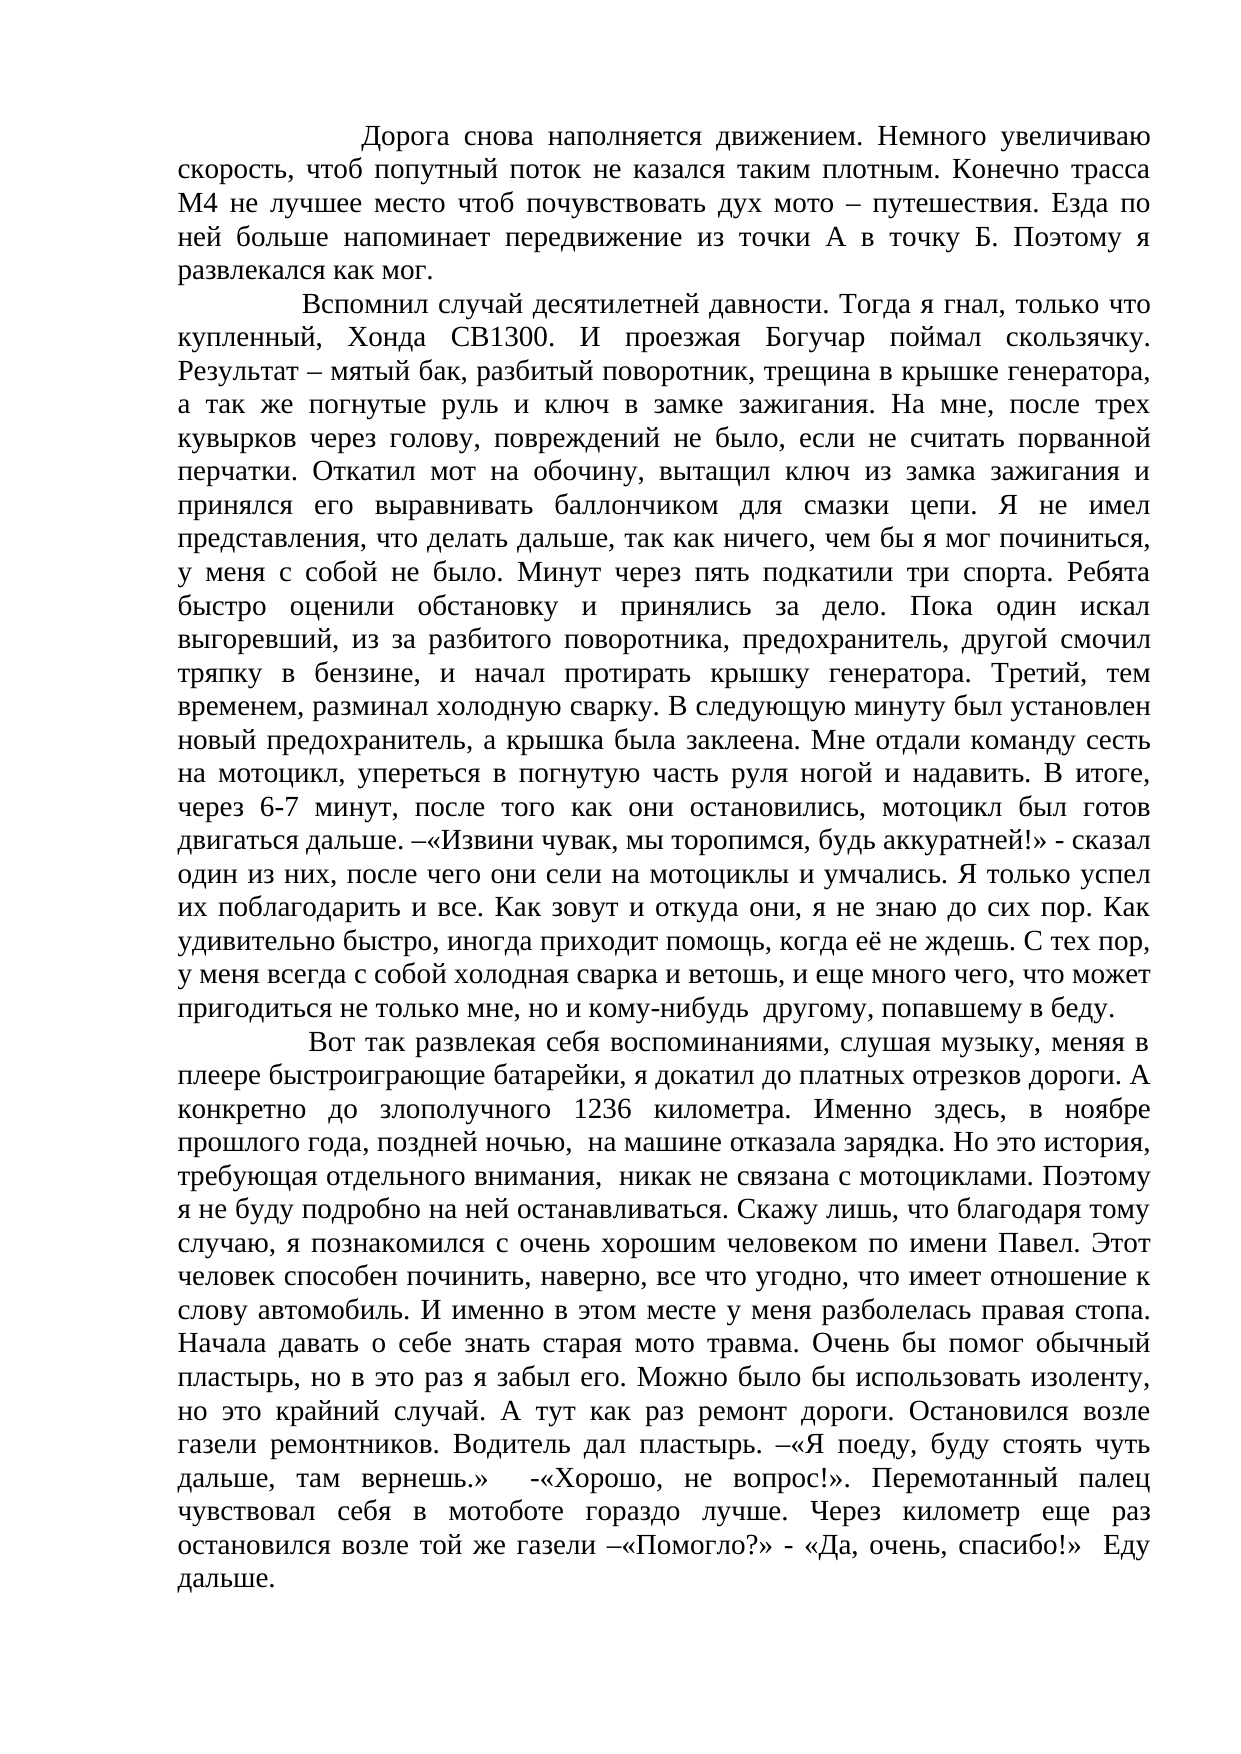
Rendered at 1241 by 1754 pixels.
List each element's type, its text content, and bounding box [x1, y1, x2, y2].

text Вспомнил случай десятилетней давности. Тогда я гнал, только что купленный, Хонда СВ1300. И проезжая Богучар поймал скользячку. Результат – мятый бак, разбитый поворотник, трещина в крышке генератора, а так же погнутые руль и ключ в замке зажигания. На мне, после трех кувырков через голову, повреждений не было, если не считать порванной перчатки. Откатил мот на обочину, вытащил ключ из замка зажигания и принялся его выравнивать баллончиком для смазки цепи. Я не имел представления, что делать дальше, так как ничего, чем бы я мог починиться, у меня с собой не было. Минут через пять подкатили три спорта. Ребята быстро оценили обстановку и принялись за дело. Пока один искал выгоревший, из за разбитого поворотника, предохранитель, другой смочил тряпку в бензине, и начал протирать крышку генератора. Третий, тем временем, разминал холодную сварку. В следующую минуту был установлен новый предохранитель, а крышка была заклеена. Мне отдали команду сесть на мотоцикл, упереться в погнутую часть руля ногой и надавить. В итоге, через 6-7 минут, после того как они остановились, мотоцикл был готов двигаться дальше. –«Извини чувак, мы торопимся, будь аккуратней!» - сказал один из них, после чего они сели на мотоциклы и умчались. Я только успел их поблагодарить и все. Как зовут и откуда они, я не знаю до сих пор. Как удивительно быстро, иногда приходит помощь, когда её не ждешь. С тех пор, у меня всегда с собой холодная сварка и ветошь, и еще много чего, что может пригодиться не только мне, но и кому-нибудь другому, попавшему в беду. [177, 286, 1152, 1024]
text Дорога снова наполняется движением. Немного увеличиваю скорость, чтоб попутный поток не казался таким плотным. Конечно трасса М4 не лучшее место чтоб почувствовать дух мото – путешествия. Езда по ней больше напоминает передвижение из точки А в точку Б. Поэтому я развлекался как мог. [177, 118, 1152, 286]
text Вот так развлекая себя воспоминаниями, слушая музыку, меняя в плеере быстроиграющие батарейки, я докатил до платных отрезков дороги. А конкретно до злополучного 1236 километра. Именно здесь, в ноябре прошлого года, поздней ночью, на машине отказала зарядка. Но это история, требующая отдельного внимания, никак не связана с мотоциклами. Поэтому я не буду подробно на ней останавливаться. Скажу лишь, что благодаря тому случаю, я познакомился с очень хорошим человеком по имени Павел. Этот человек способен починить, наверно, все что угодно, что имеет отношение к слову автомобиль. И именно в этом месте у меня разболелась правая стопа. Начала давать о себе знать старая мото травма. Очень бы помог обычный пластырь, но в это раз я забыл его. Можно было бы использовать изоленту, но это крайний случай. А тут как раз ремонт дороги. Остановился возле газели ремонтников. Водитель дал пластырь. –«Я поеду, буду стоять чуть дальше, там вернешь.» -«Хорошо, не вопрос!». Перемотанный палец чувствовал себя в мотоботе гораздо лучше. Через километр еще раз остановился возле той же газели –«Помогло?» - «Да, очень, спасибо!» Еду дальше. [177, 1024, 1152, 1594]
